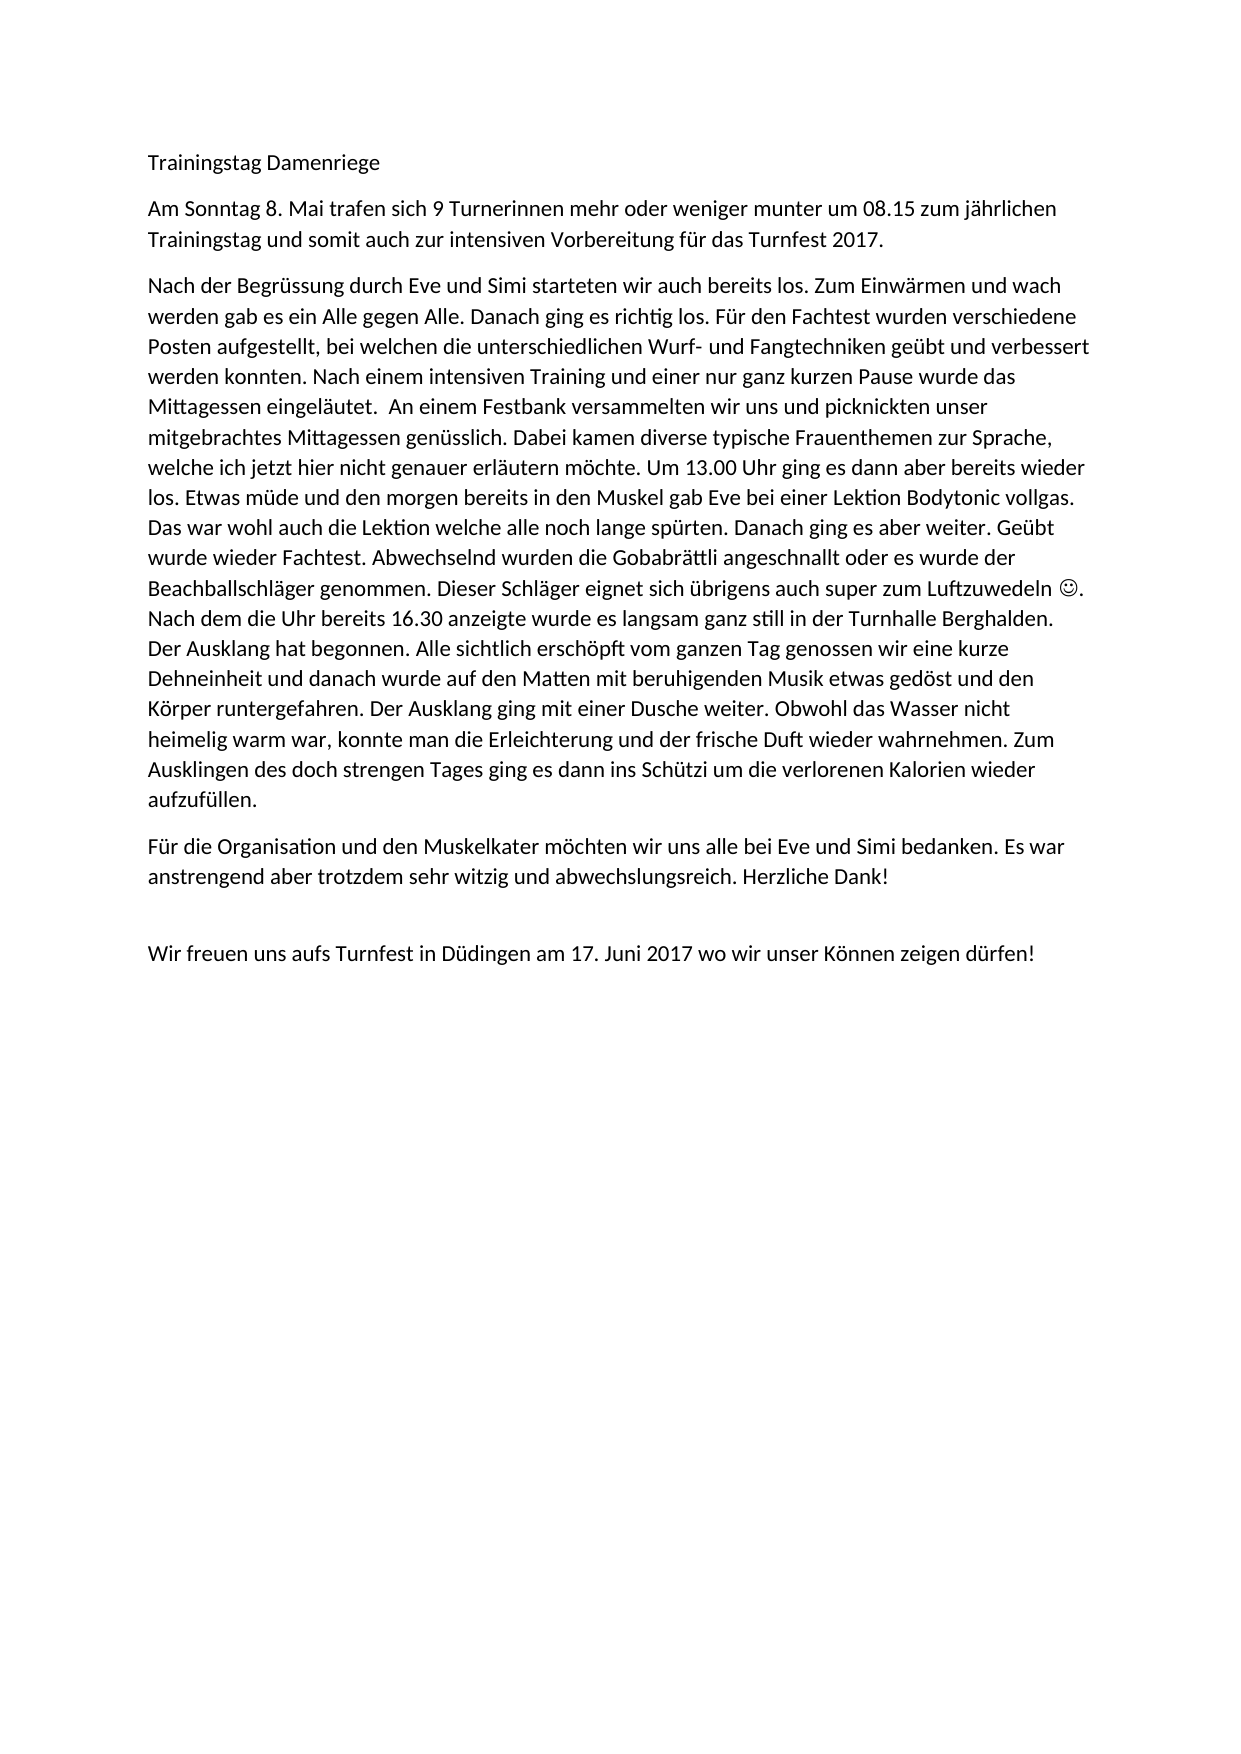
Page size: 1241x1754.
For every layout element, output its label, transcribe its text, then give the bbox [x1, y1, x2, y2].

text Wir freuen uns aufs Turnfest in Düdingen am 17. Juni 2017 wo wir unser Können zeigen dürfen! [148, 909, 1093, 967]
text Für die Organisation und den Muskelkater möchten wir uns alle bei Eve und Simi bedanken. Es war anstrengend aber trotzdem sehr witzig und abwechslungsreich. Herzliche Dank! [148, 832, 1093, 890]
text Trainingstag Damenriege [148, 148, 1093, 176]
text Am Sonntag 8. Mai trafen sich 9 Turnerinnen mehr oder weniger munter um 08.15 zum jährlichen Trainingstag und somit auch zur intensiven Vorbereitung für das Turnfest 2017. [148, 194, 1093, 253]
text Nach der Begrüssung durch Eve und Simi starteten wir auch bereits los. Zum Einwärmen und wach werden gab es ein Alle gegen Alle. Danach ging es richtig los. Für den Fachtest wurden verschiedene Posten aufgestellt, bei welchen die unterschiedlichen Wurf- und Fangtechniken geübt und verbessert werden konnten. Nach einem intensiven Training und einer nur ganz kurzen Pause wurde das Mittagessen eingeläutet. An einem Festbank versammelten wir uns und picknickten unser mitgebrachtes Mittagessen genüsslich. Dabei kamen diverse typische Frauenthemen zur Sprache, welche ich jetzt hier nicht genauer erläutern möchte. Um 13.00 Uhr ging es dann aber bereits wieder los. Etwas müde und den morgen bereits in den Muskel gab Eve bei einer Lektion Bodytonic vollgas. Das war wohl auch die Lektion welche alle noch lange spürten. Danach ging es aber weiter. Geübt wurde wieder Fachtest. Abwechselnd wurden die Gobabrättli angeschnallt oder es wurde der Beachballschläger genommen. Dieser Schläger eignet sich übrigens auch super zum Luftzuwedeln . Nach dem die Uhr bereits 16.30 anzeigte wurde es langsam ganz still in der Turnhalle Berghalden. Der Ausklang hat begonnen. Alle sichtlich erschöpft vom ganzen Tag genossen wir eine kurze Dehneinheit und danach wurde auf den Matten mit beruhigenden Musik etwas gedöst und den Körper runtergefahren. Der Ausklang ging mit einer Dusche weiter. Obwohl das Wasser nicht heimelig warm war, konnte man die Erleichterung und der frische Duft wieder wahrnehmen. Zum Ausklingen des doch strengen Tages ging es dann ins Schützi um die verlorenen Kalorien wieder aufzufüllen. [148, 272, 1093, 813]
